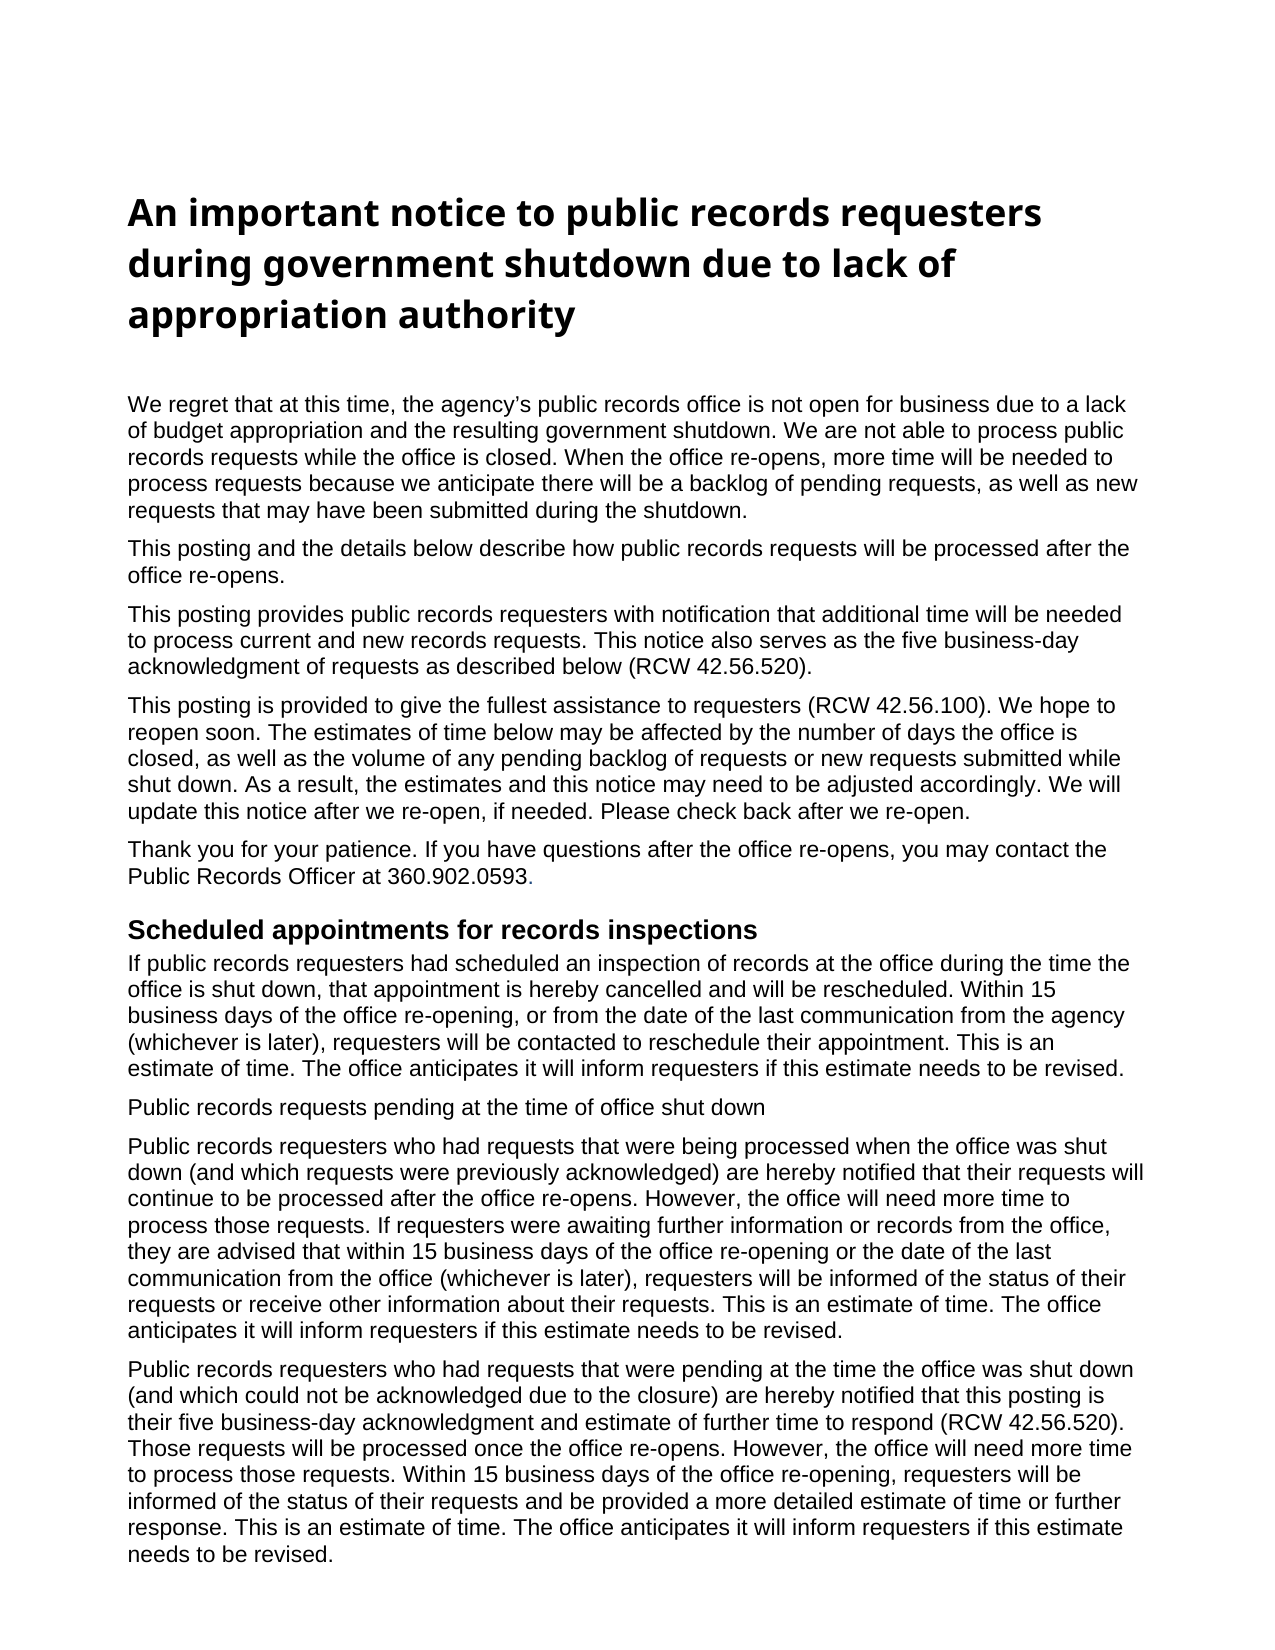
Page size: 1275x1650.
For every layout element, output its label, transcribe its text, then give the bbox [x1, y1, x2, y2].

text Public records requesters who had requests that were being processed when the office was shut down (and which requests were previously acknowledged) are hereby notified that their requests will continue to be processed after the office re-opens. However, the office will need more time to process those requests. If requesters were awaiting further information or records from the office, they are advised that within 15 business days of the office re-opening or the date of the last communication from the office (whichever is later), requesters will be informed of the status of their requests or receive other information about their requests. This is an estimate of time. The office anticipates it will inform requesters if this estimate needs to be revised. [127, 1133, 1147, 1343]
text Thank you for your patience. If you have questions after the office re-opens, you may contact the Public Records Officer at 360.902.0593. [127, 836, 1147, 889]
text This posting and the details below describe how public records requests will be processed after the office re-opens. [127, 535, 1147, 588]
subtitle Scheduled appointments for records inspections [127, 914, 1147, 945]
text If public records requesters had scheduled an inspection of records at the office during the time the office is shut down, that appointment is hereby cancelled and will be rescheduled. Within 15 business days of the office re-opening, or from the date of the last communication from the agency (whichever is later), requesters will be contacted to reschedule their appointment. This is an estimate of time. The office anticipates it will inform requesters if this estimate needs to be revised. [127, 949, 1147, 1081]
text We regret that at this time, the agency’s public records office is not open for business due to a lack of budget appropriation and the resulting government shutdown. We are not able to process public records requests while the office is closed. When the office re-opens, more time will be needed to process requests because we anticipate there will be a backlog of pending requests, as well as new requests that may have been submitted during the shutdown. [127, 391, 1147, 523]
subtitle An important notice to public records requesters during government shutdown due to lack of appropriation authority [127, 187, 1147, 340]
text Public records requesters who had requests that were pending at the time the office was shut down (and which could not be acknowledged due to the closure) are hereby notified that this posting is their five business-day acknowledgment and estimate of further time to respond (RCW 42.56.520). Those requests will be processed once the office re-opens. However, the office will need more time to process those requests. Within 15 business days of the office re-opening, requesters will be informed of the status of their requests and be provided a more detailed estimate of time or further response. This is an estimate of time. The office anticipates it will inform requesters if this estimate needs to be revised. [127, 1356, 1147, 1567]
text Public records requests pending at the time of office shut down [127, 1094, 1147, 1120]
text This posting provides public records requesters with notification that additional time will be needed to process current and new records requests. This notice also serves as the five business-day acknowledgment of requests as described below (RCW 42.56.520). [127, 601, 1147, 680]
text This posting is provided to give the fullest assistance to requesters (RCW 42.56.100). We hope to reopen soon. The estimates of time below may be affected by the number of days the office is closed, as well as the volume of any pending backlog of requests or new requests submitted while shut down. As a result, the estimates and this notice may need to be adjusted accordingly. We will update this notice after we re-open, if needed. Please check back after we re-open. [127, 692, 1147, 824]
